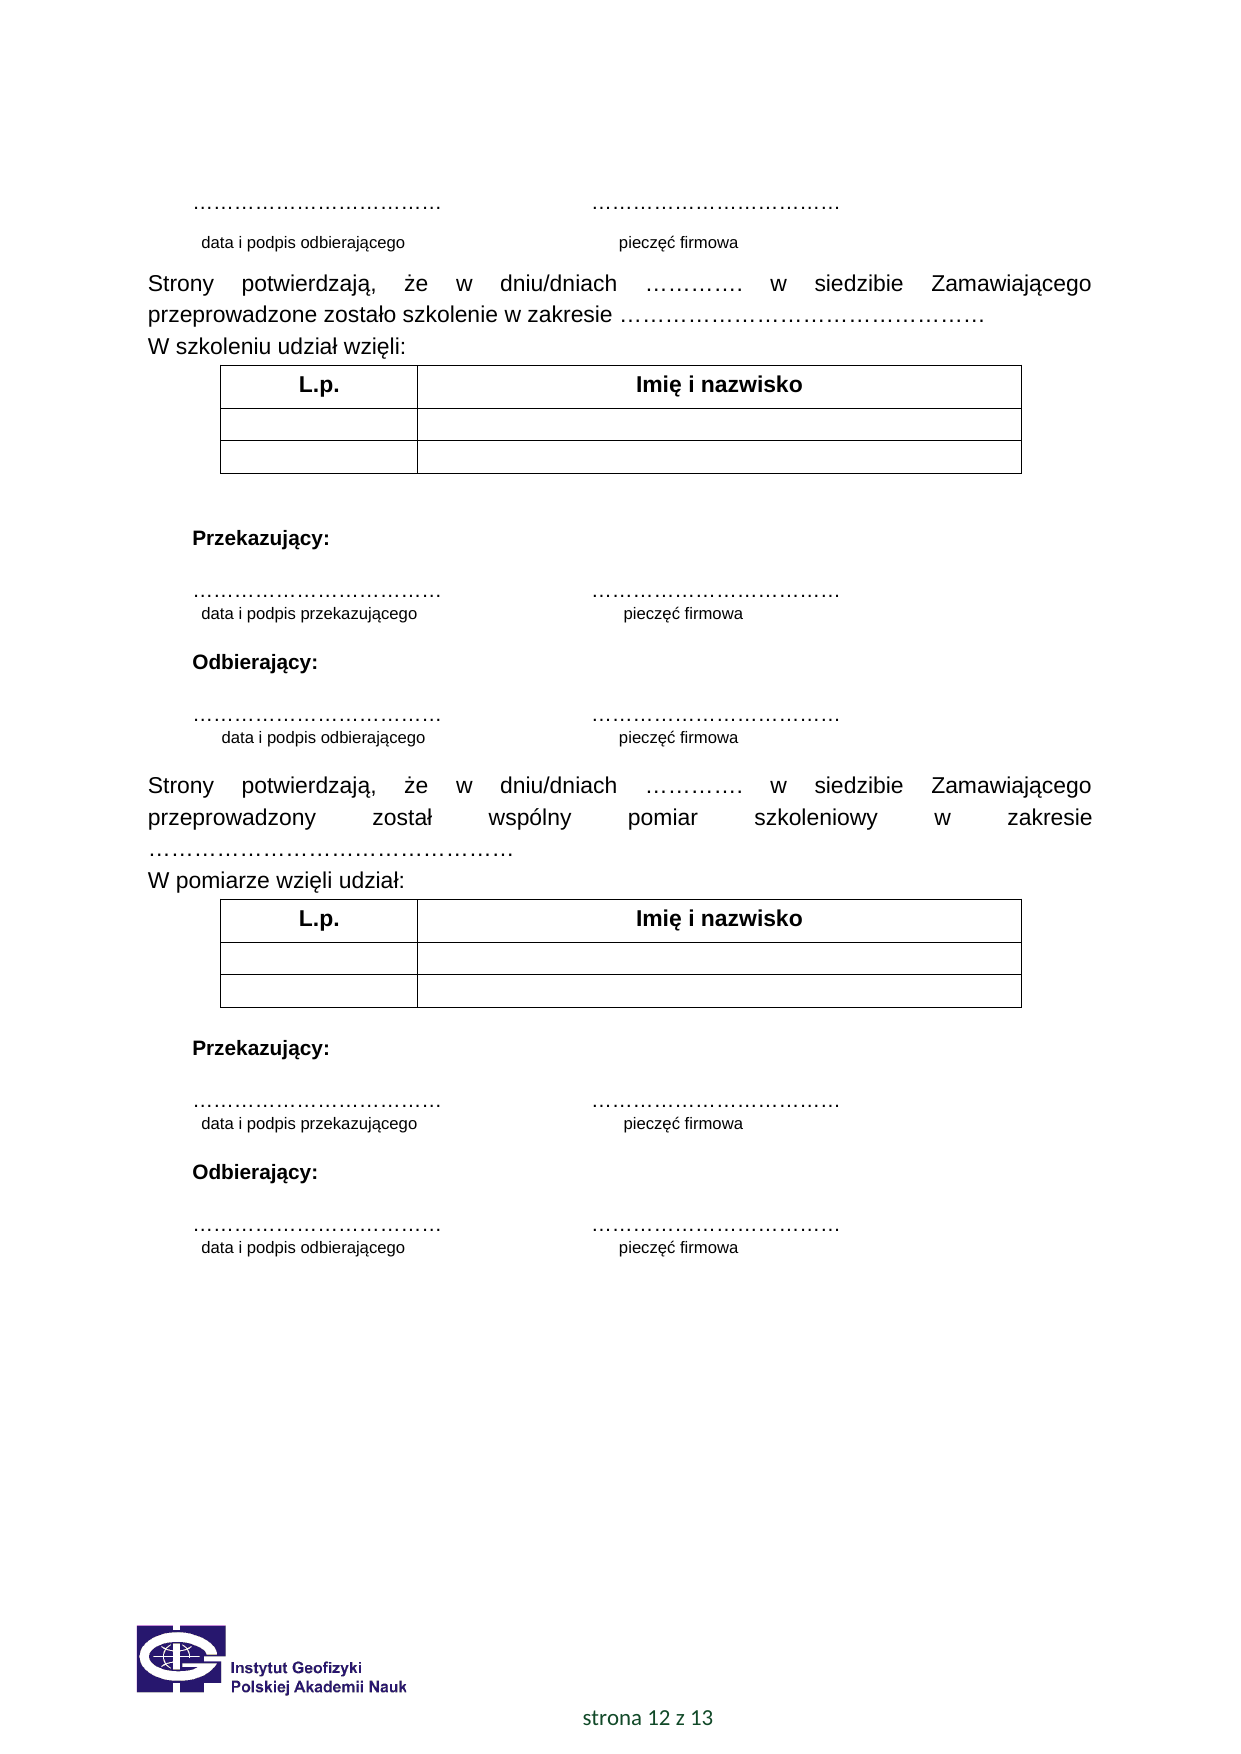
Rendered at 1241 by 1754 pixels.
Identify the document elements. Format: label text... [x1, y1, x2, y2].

table_header Imię i nazwisko [418, 900, 1021, 942]
text Strony potwierdzają, że w dniu/dniach …………. w siedzibie Zamawiającego przeprowadzone zostało szkolenie w zakresie ………………………………………… [148, 270, 1093, 328]
text data i podpis odbierającego pieczęć firmowa [192, 233, 1093, 252]
text data i podpis przekazującego pieczęć firmowa [192, 1114, 1093, 1133]
table_cell [418, 975, 1021, 1007]
text ……………………………… ……………………………… [192, 190, 1093, 214]
table_cell [221, 975, 417, 1007]
text ……………………………… ……………………………… [192, 578, 1093, 602]
text ……………………………… ……………………………… [192, 1088, 1093, 1112]
text data i podpis przekazującego pieczęć firmowa [192, 604, 1093, 623]
text ……………………………… ……………………………… [192, 702, 1093, 726]
table_cell [221, 441, 417, 473]
text data i podpis odbierającego pieczęć firmowa [148, 1238, 1093, 1257]
table_cell [221, 943, 417, 974]
table_header L.p. [221, 900, 417, 942]
table_header L.p. [221, 366, 417, 408]
text Przekazujący: [192, 526, 1093, 550]
table_header Imię i nazwisko [418, 366, 1021, 408]
text data i podpis odbierającego pieczęć firmowa [148, 728, 1093, 747]
table_cell [221, 409, 417, 440]
text W szkoleniu udział wzięli: [148, 333, 1093, 359]
text W pomiarze wzięli udział: [148, 867, 1093, 893]
table_cell [418, 943, 1021, 974]
text ……………………………… ……………………………… [192, 1212, 1093, 1236]
text Odbierający: [192, 1160, 1093, 1184]
picture [136, 1625, 407, 1698]
table_cell [418, 441, 1021, 473]
text Strony potwierdzają, że w dniu/dniach …………. w siedzibie Zamawiającego przeprowadzony został wspólny pomiar szkoleniowy w zakresie ………………………………………… [148, 772, 1093, 862]
table_cell [418, 409, 1021, 440]
text Odbierający: [192, 650, 1093, 674]
text Przekazujący: [192, 1036, 1093, 1060]
